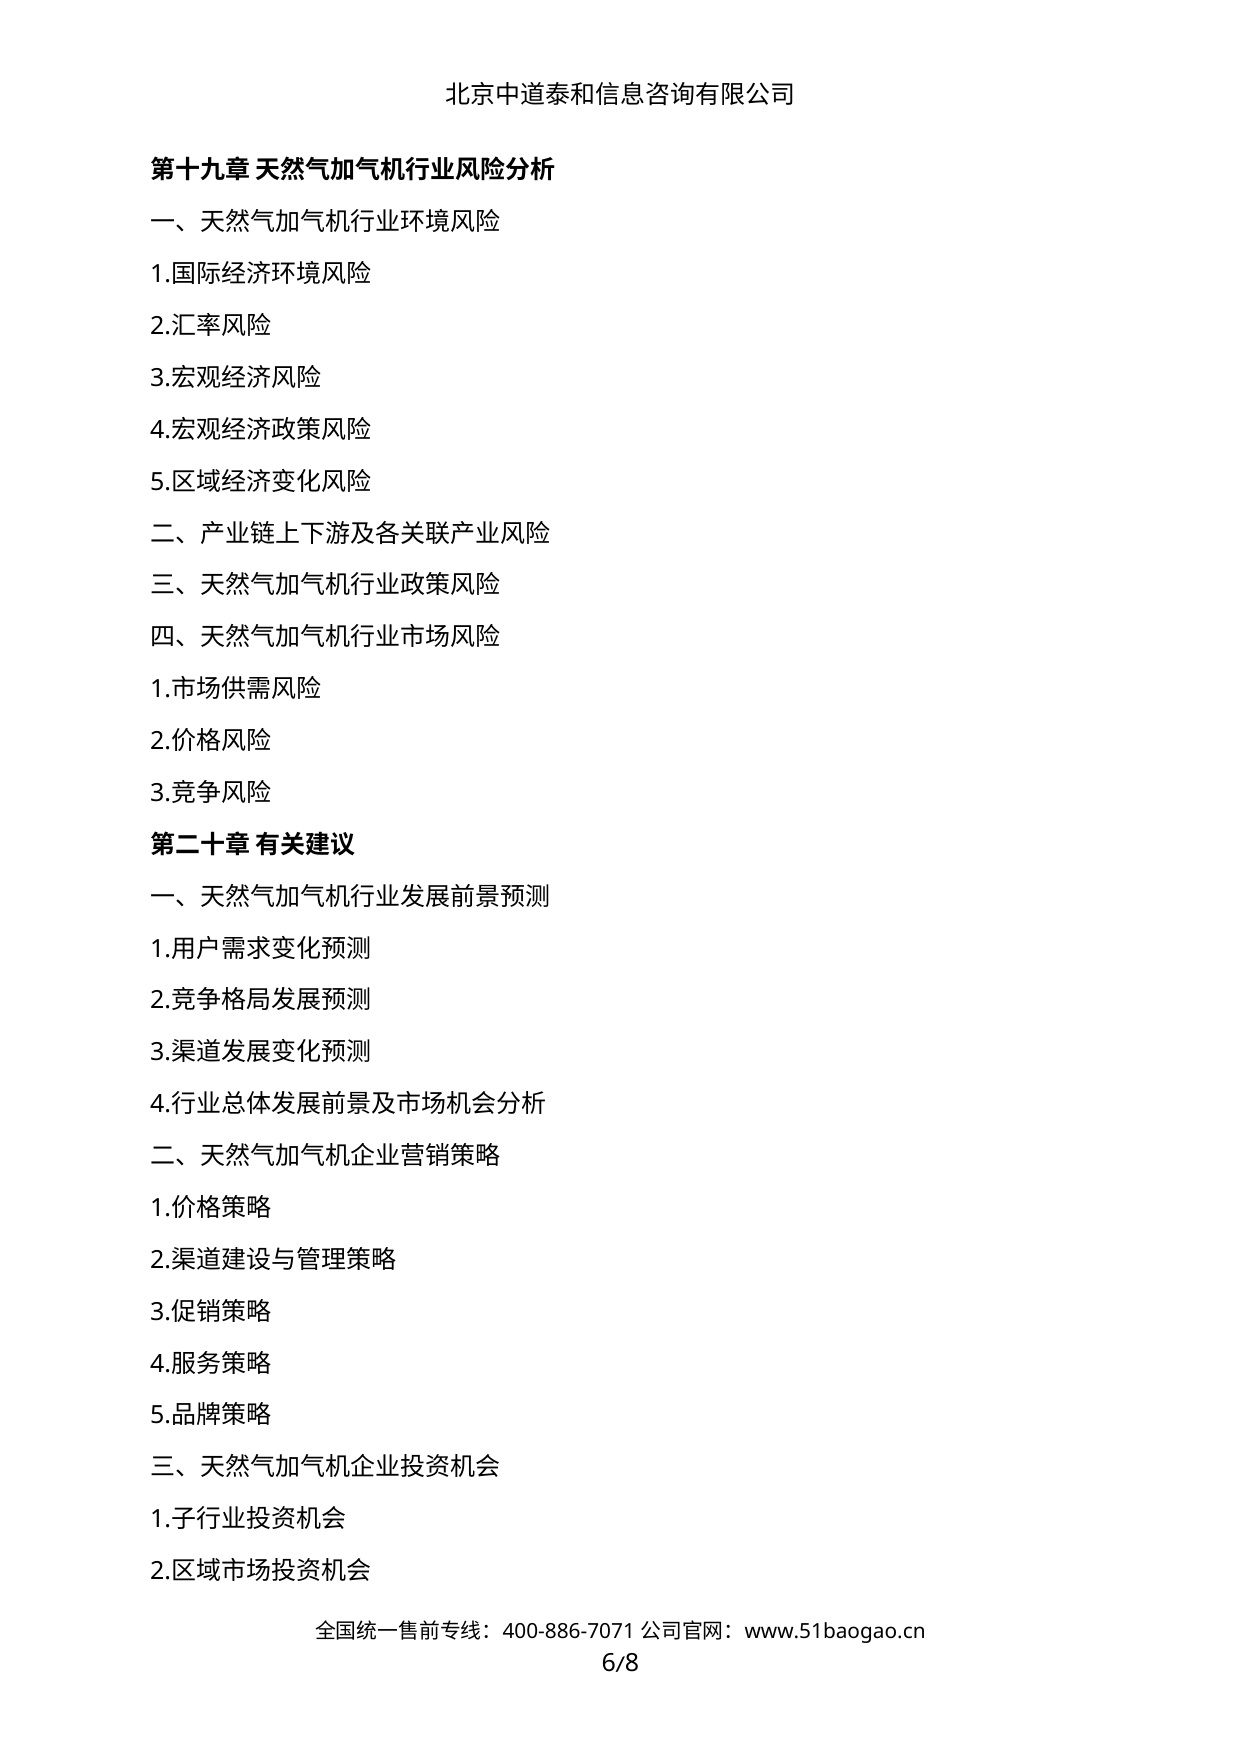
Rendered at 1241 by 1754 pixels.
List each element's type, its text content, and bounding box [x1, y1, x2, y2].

text 二、天然气加气机企业营销策略 [150, 1136, 1090, 1172]
text 2.汇率风险 [150, 306, 1090, 342]
text 4.行业总体发展前景及市场机会分析 [150, 1084, 1090, 1120]
text 3.宏观经济风险 [150, 357, 1090, 394]
text 第二十章 有关建议 [150, 824, 1090, 861]
text 2.渠道建设与管理策略 [150, 1239, 1090, 1276]
text 二、产业链上下游及各关联产业风险 [150, 513, 1090, 549]
text 一、天然气加气机行业发展前景预测 [150, 876, 1090, 912]
text 一、天然气加气机行业环境风险 [150, 202, 1090, 238]
text 4.宏观经济政策风险 [150, 409, 1090, 446]
text 3.竞争风险 [150, 772, 1090, 809]
text 3.促销策略 [150, 1291, 1090, 1327]
text 2.区域市场投资机会 [150, 1551, 1090, 1587]
text 1.价格策略 [150, 1187, 1090, 1224]
text 5.品牌策略 [150, 1395, 1090, 1431]
text 三、天然气加气机企业投资机会 [150, 1447, 1090, 1483]
text 三、天然气加气机行业政策风险 [150, 565, 1090, 601]
text 5.区域经济变化风险 [150, 461, 1090, 497]
text 四、天然气加气机行业市场风险 [150, 617, 1090, 653]
text 4.服务策略 [150, 1343, 1090, 1379]
text 第十九章 天然气加气机行业风险分析 [150, 150, 1090, 186]
text 2.竞争格局发展预测 [150, 980, 1090, 1016]
text 2.价格风险 [150, 721, 1090, 757]
text 1.市场供需风险 [150, 669, 1090, 705]
text 3.渠道发展变化预测 [150, 1032, 1090, 1068]
text 1.国际经济环境风险 [150, 254, 1090, 290]
text 1.用户需求变化预测 [150, 928, 1090, 964]
text 1.子行业投资机会 [150, 1499, 1090, 1535]
